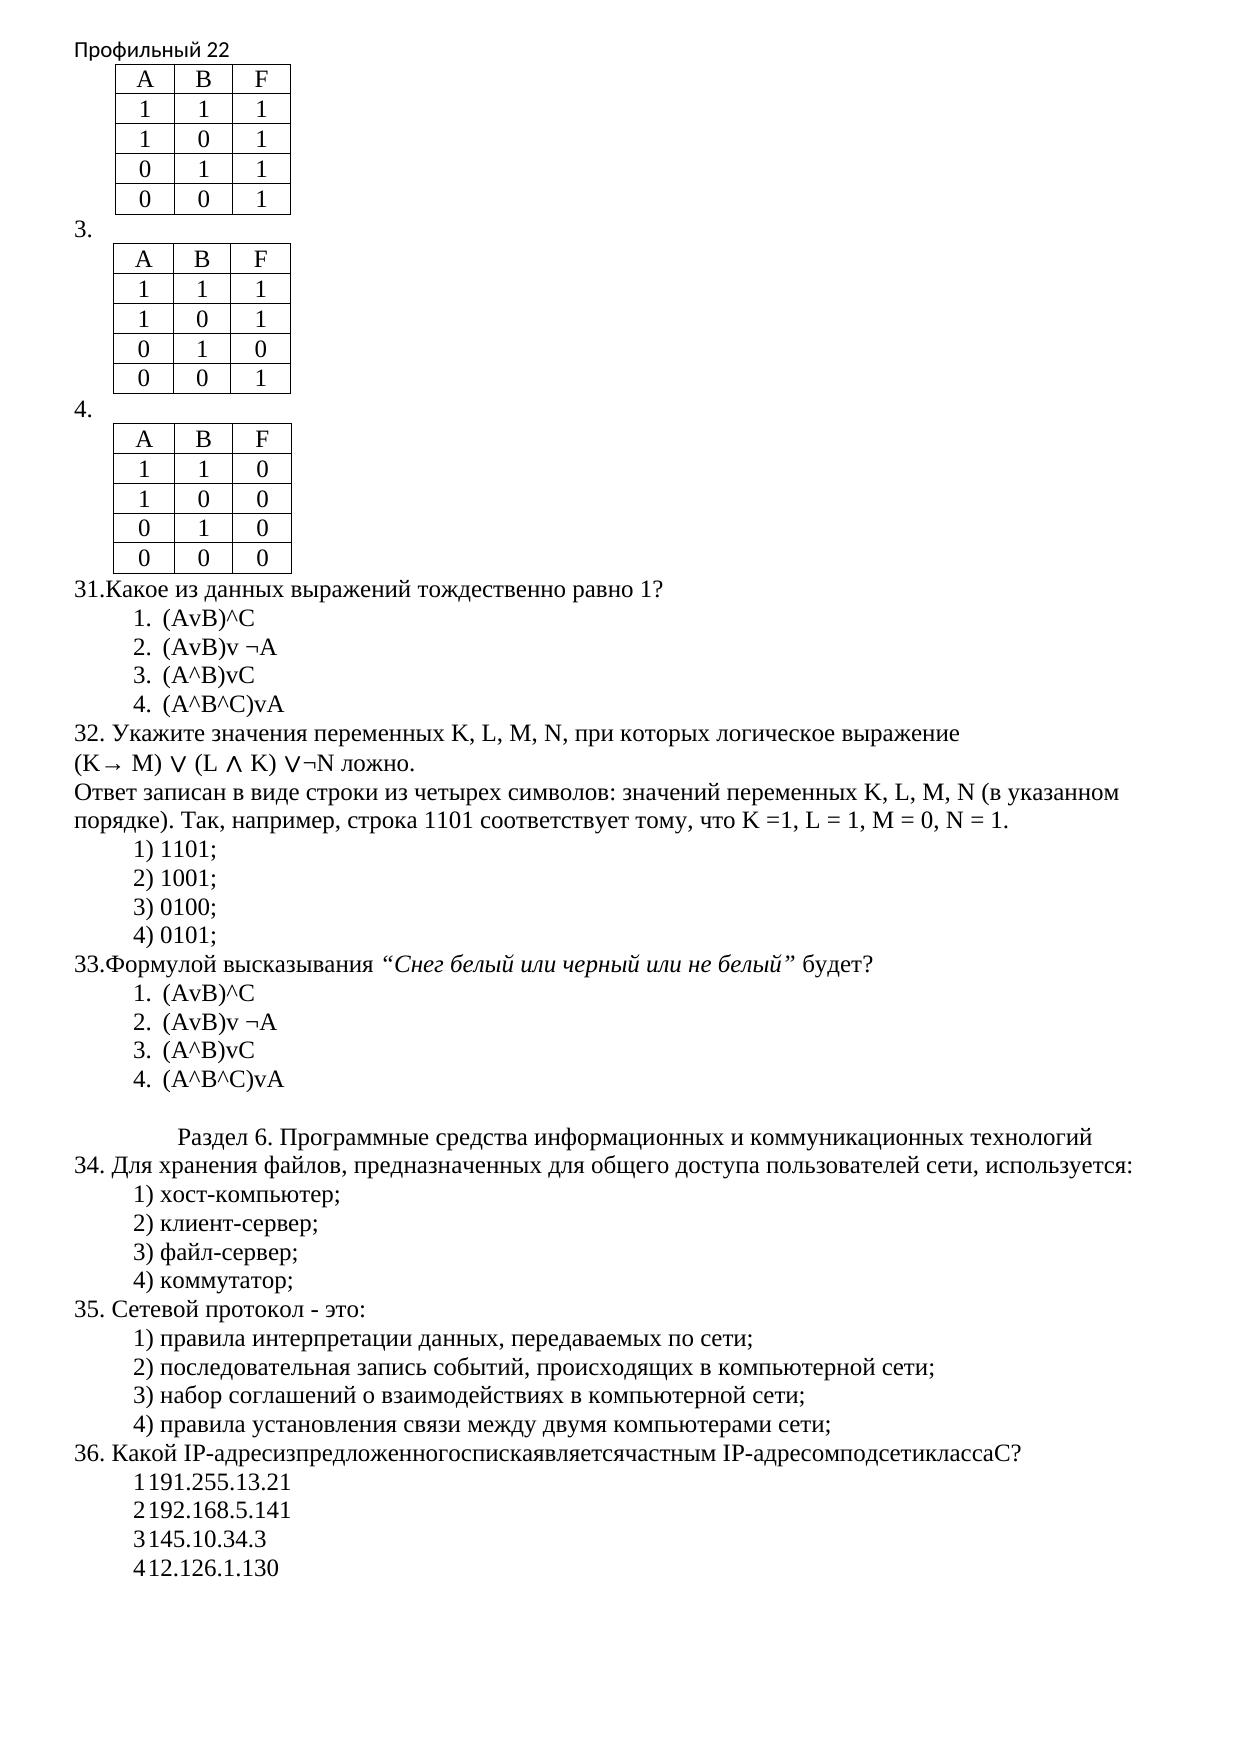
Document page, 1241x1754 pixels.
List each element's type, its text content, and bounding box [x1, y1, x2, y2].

table_header F [231, 244, 290, 273]
list (AvB)^C [133, 978, 1196, 1007]
table_cell 0 [114, 543, 174, 573]
table_cell 1 [116, 94, 174, 123]
list 145.10.34.3 [133, 1524, 1196, 1553]
text 4. [74, 394, 1196, 423]
table_cell 1 [114, 304, 173, 333]
table_cell 1 [175, 154, 232, 183]
list (A^B^C)vA [133, 689, 1196, 718]
text 32. Укажите значения переменных K, L, M, N, при которых логическое выражение [74, 718, 1196, 747]
text 34. Для хранения файлов, предназначенных для общего доступа пользователей сети, используется: [74, 1151, 1196, 1179]
table_header A [114, 424, 174, 453]
table_header A [116, 65, 174, 93]
table_cell 1 [114, 454, 174, 483]
table_cell 0 [233, 514, 291, 542]
table_header F [233, 65, 290, 93]
table_cell 0 [233, 484, 291, 512]
text 36. Какой IP-адресизпредложенногоспискаявляетсячастным IP-адресомподсетиклассаС? [74, 1438, 1196, 1467]
text 2) клиент-сервер; [133, 1208, 1196, 1237]
table_header B [174, 244, 230, 273]
table_cell 1 [174, 274, 230, 303]
table_cell 1 [233, 94, 290, 123]
text (K→ M) ∨ (L ∧ K) ∨¬N ложно. [74, 747, 1196, 777]
table_cell 0 [114, 334, 173, 362]
text 2) последовательная запись событий, происходящих в компьютерной сети; [133, 1352, 1196, 1381]
list (A^B)vC [133, 1036, 1196, 1064]
text 33.Формулой высказывания “Снег белый или черный или не белый” будет? [74, 949, 1196, 978]
table_cell 0 [175, 484, 232, 512]
list (AvB)v ¬A [133, 1007, 1196, 1036]
text 1) правила интерпретации данных, передаваемых по сети; [133, 1323, 1196, 1352]
table_cell 0 [233, 543, 291, 573]
table_cell 1 [233, 184, 290, 213]
table_cell 0 [175, 184, 232, 213]
text 1) 1101; [133, 834, 1196, 863]
table_cell 1 [231, 304, 290, 333]
text 4) 0101; [133, 921, 1196, 949]
list (AvB)^C [133, 603, 1196, 632]
table_cell 1 [233, 154, 290, 183]
table_cell 0 [174, 304, 230, 333]
table_header A [114, 244, 173, 273]
list 192.168.5.141 [133, 1496, 1196, 1524]
table_header B [175, 65, 232, 93]
table_cell 1 [175, 514, 232, 542]
text 35. Сетевой протокол - это: [74, 1294, 1196, 1323]
list (A^B)vC [133, 660, 1196, 689]
table_cell 0 [175, 543, 232, 573]
table_cell 1 [231, 274, 290, 303]
text 1) хост-компьютер; [133, 1179, 1196, 1208]
table_cell 1 [175, 94, 232, 123]
table_cell 1 [116, 124, 174, 153]
table_cell 0 [233, 454, 291, 483]
list 12.126.1.130 [133, 1553, 1196, 1582]
list (A^B^C)vA [133, 1064, 1196, 1093]
list 191.255.13.21 [133, 1467, 1196, 1496]
text 3) файл-сервер; [133, 1237, 1196, 1266]
table_cell 0 [114, 364, 173, 393]
table_cell 1 [114, 274, 173, 303]
list (AvB)v ¬A [133, 632, 1196, 660]
table_cell 0 [231, 334, 290, 362]
table_cell 0 [116, 154, 174, 183]
table_cell 0 [174, 364, 230, 393]
text Ответ записан в виде строки из четырех символов: значений переменных K, L, M, N (в указанном порядке). Так, например, строка 1101 соответствует тому, что K =1, L = 1, M = 0, N = 1. [74, 777, 1196, 834]
table_cell 0 [116, 184, 174, 213]
table_cell 0 [175, 124, 232, 153]
text 4) правила установления связи между двумя компьютерами сети; [133, 1409, 1196, 1438]
table_cell 1 [231, 364, 290, 393]
table_cell 0 [114, 514, 174, 542]
text 2) 1001; [133, 863, 1196, 892]
text Раздел 6. Программные средства информационных и коммуникационных технологий [74, 1122, 1196, 1151]
text 3) 0100; [133, 892, 1196, 921]
table_cell 1 [114, 484, 174, 512]
table_cell 1 [175, 454, 232, 483]
text 4) коммутатор; [133, 1266, 1196, 1294]
text 3. [74, 214, 1196, 243]
text 3) набор соглашений о взаимодействиях в компьютерной сети; [133, 1381, 1196, 1409]
table_header B [175, 424, 232, 453]
table_cell 1 [233, 124, 290, 153]
text 31.Какое из данных выражений тождественно равно 1? [74, 574, 1196, 603]
table_header F [233, 424, 291, 453]
table_cell 1 [174, 334, 230, 362]
